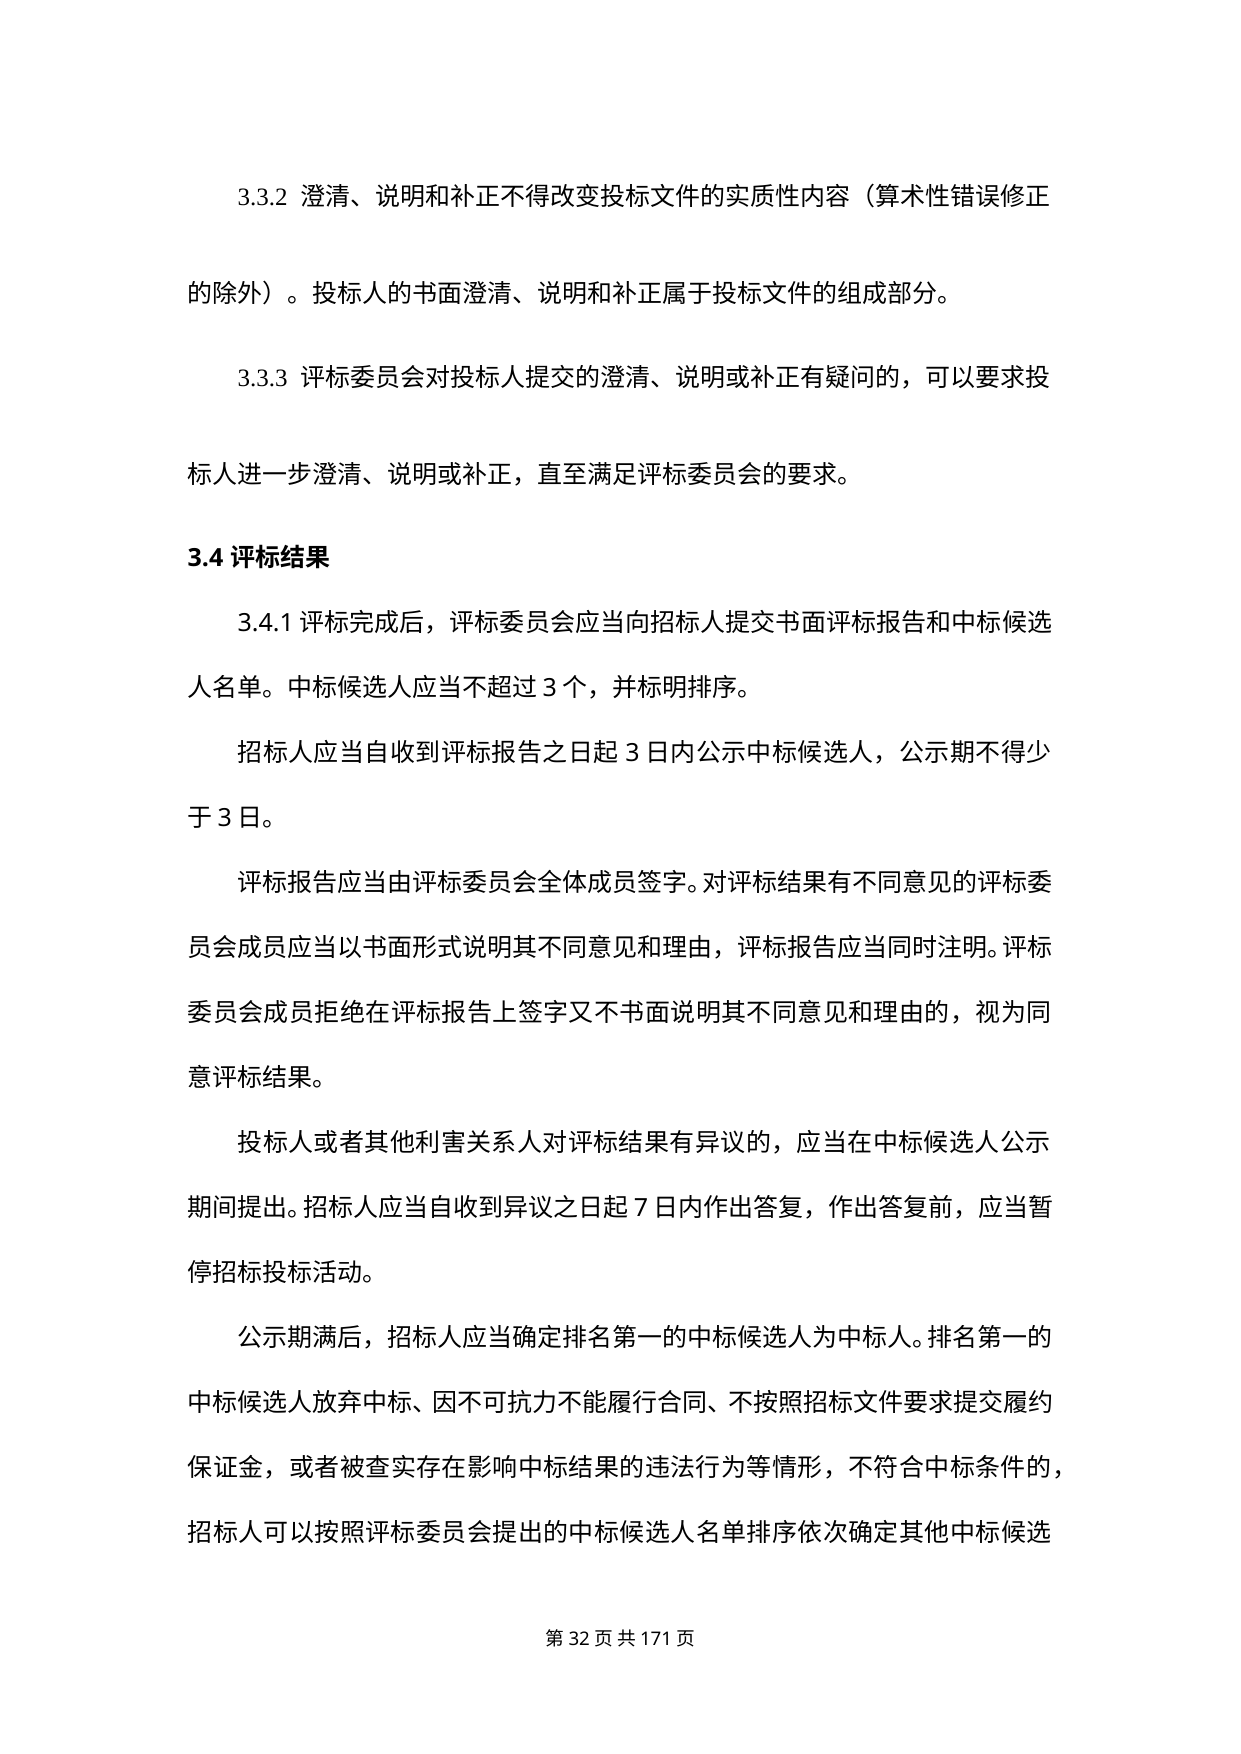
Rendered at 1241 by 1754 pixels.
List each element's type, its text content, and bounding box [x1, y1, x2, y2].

text 3.5 中标人确定 [187, 812, 1053, 877]
text 3.4.2 评标委员会完成评标后，由应当向招标人提交书面评标报告。 [187, 747, 1053, 812]
text 3.5.1中标人确定后，中标人的投标报价即为中标价。 [187, 877, 1053, 942]
text 公示期满后，招标人应当确定排名第一的中标候选人为中标人。排名第一的中标候选人放弃中标、因不可抗力不能履行合同、不按照招标文件要求提交履约保证金，或者被查实存在影响中标结果的违法行为等情形，不符合中标条件的，招标人可以按照评标委员会提出的中标候选人名单排序依次确定其他中标候选人为中标人。其他中标候选人被发现存在前款情形的，招标人应重新招标。 [187, 357, 1053, 747]
text 3.5.2中标人确定后，招标人改变中标结果或者中标人放弃中标的，应当承担法律责任。 [187, 942, 1053, 1072]
text 投标人或者其他利害关系人对评标结果有异议的，应当在中标候选人公示期间提出。招标人应当自收到异议之日起7日内作出答复，作出答复前，应当暂停招标投标活动。 [187, 162, 1053, 357]
